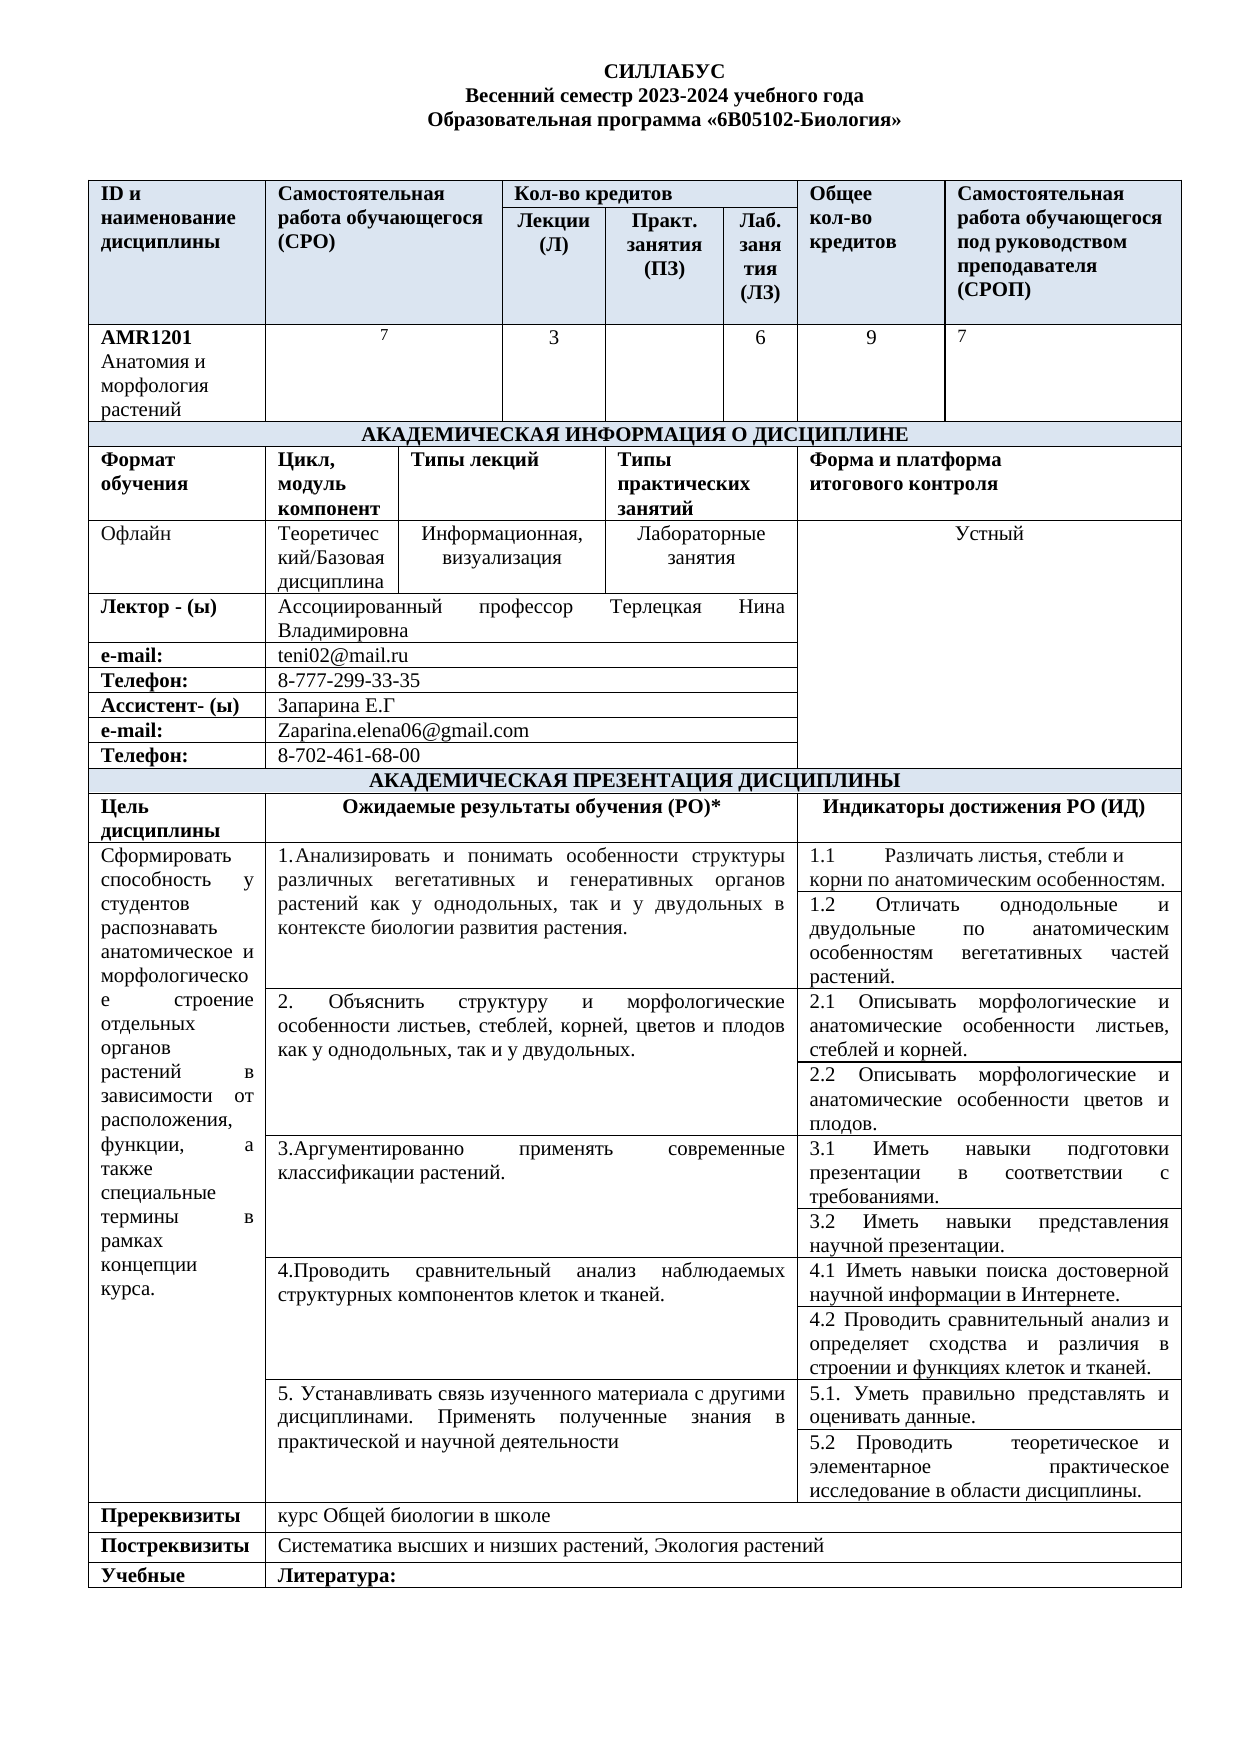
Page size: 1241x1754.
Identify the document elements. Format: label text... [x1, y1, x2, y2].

table_cell Телефон: [89, 668, 265, 692]
table_cell 3 [503, 325, 605, 421]
table_cell Постреквизиты [89, 1533, 265, 1562]
table_cell 4.2 Проводить сравнительный анализ и определяет сходства и различия в строении и функциях клеток и тканей. [798, 1307, 1181, 1379]
table_cell Типы лекций [399, 447, 605, 519]
table_cell Индикаторы достижения РО (ИД) [798, 794, 1181, 842]
table_cell Ассистент- (ы) [89, 693, 265, 717]
table_cell Информационная, визуализация [399, 521, 605, 593]
table_cell Ассоциированный профессор Терлецкая Нина Владимировна [266, 594, 797, 642]
table_cell 3.2 Иметь навыки представления научной презентации. [798, 1209, 1181, 1257]
table_cell Запарина Е.Г [266, 693, 797, 717]
table_cell 3.Аргументированно применять современные классификации растений. [266, 1136, 797, 1257]
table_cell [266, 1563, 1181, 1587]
table_cell 9 [798, 325, 944, 421]
table_cell AMR1201 Анатомия и морфология растений [89, 325, 265, 421]
table_cell АКАДЕМИЧЕСКАЯ ИНФОРМАЦИЯ О ДИСЦИПЛИНЕ [89, 422, 1181, 446]
table_cell Цикл, модуль компонент [266, 447, 398, 519]
table_cell Типы практических занятий [606, 447, 797, 519]
table_cell Офлайн [89, 521, 265, 593]
table_cell 8-777-299-33-35 [266, 668, 797, 692]
text Образовательная программа «6В05102-Биология» [177, 107, 1152, 131]
table_cell Пререквизиты [89, 1503, 265, 1532]
table_cell Различать листья, стебли и корни по анатомическим особенностям. [798, 843, 1181, 891]
table_cell 8-702-461-68-00 [266, 743, 797, 767]
table_cell Анализировать и понимать особенности структуры различных вегетативных и генеративных органов растений как у однодольных, так и у двудольных в контексте биологии развития растения. [266, 843, 797, 988]
table_cell Практ. занятия (ПЗ) [606, 208, 723, 324]
table_cell АКАДЕМИЧЕСКАЯ ПРЕЗЕНТАЦИЯ ДИСЦИПЛИНЫ [89, 769, 1181, 792]
table_cell 2.1 Описывать морфологические и анатомические особенности листьев, стеблей и корней. [798, 989, 1181, 1061]
table_cell Лабораторные занятия [606, 521, 797, 593]
table_cell teni02@mail.ru [266, 643, 797, 667]
table_cell 7 [946, 325, 1181, 421]
table_cell 2. Объяснить структуру и морфологические особенности листьев, стеблей, корней, цветов и плодов как у однодольных, так и у двудольных. [266, 989, 797, 1134]
table_cell Формат обучения [89, 447, 265, 519]
table_cell Форма и платформа итогового контроля [798, 447, 1181, 519]
table_cell Устный [798, 521, 1181, 767]
table_cell курс Общей биологии в школе [266, 1503, 1181, 1532]
table_cell Телефон: [89, 743, 265, 767]
table_cell [606, 325, 723, 421]
table_cell 4.Проводить сравнительный анализ наблюдаемых структурных компонентов клеток и тканей. [266, 1258, 797, 1379]
table_cell Цель дисциплины [89, 794, 265, 842]
table_cell 1.2 Отличать однодольные и двудольные по анатомическим особенностям вегетативных частей растений. [798, 892, 1181, 988]
table_cell 2.2 Описывать морфологические и анатомические особенности цветов и плодов. [798, 1063, 1181, 1134]
table_cell Ожидаемые результаты обучения (РО)* [266, 794, 797, 842]
table_cell Сформировать способность у студентов распознавать анатомическое и морфологическое строение отдельных органов растений в зависимости от расположения, функции, а также специальные термины в рамках концепции курса. [89, 843, 265, 1502]
table_cell Лаб. занятия (ЛЗ) [724, 208, 797, 324]
table_cell Теоретический/Базовая дисциплина [266, 521, 398, 593]
table_header Самостоятельная работа обучающегося под руководством преподавателя (СРОП) [946, 181, 1181, 324]
table_header Кол-во кредитов [503, 181, 797, 207]
table_cell e-mail: [89, 643, 265, 667]
table_header Общее кол-во кредитов [798, 181, 944, 324]
table_cell e-mail: [89, 718, 265, 742]
table_cell 3.1 Иметь навыки подготовки презентации в соответствии с требованиями. [798, 1136, 1181, 1208]
table_cell 5.1. Уметь правильно представлять и оценивать данные. [798, 1380, 1181, 1428]
table_cell 5.2 Проводить теоретическое и элементарное практическое исследование в области дисциплины. [798, 1430, 1181, 1502]
table_cell Zaparina.elena06@gmail.com [266, 718, 797, 742]
text СИЛЛАБУС [177, 59, 1152, 83]
table_header ID и наименование дисциплины [89, 181, 265, 324]
table_cell Лекции (Л) [503, 208, 605, 324]
table_cell 7 [266, 325, 502, 421]
table_cell 4.1 Иметь навыки поиска достоверной научной информации в Интернете. [798, 1258, 1181, 1306]
table_cell 6 [724, 325, 797, 421]
text Весенний семестр 2023-2024 учебного года [177, 83, 1152, 107]
table_cell 5. Устанавливать связь изученного материала с другими дисциплинами. Применять полученные знания в практической и научной деятельности [266, 1380, 797, 1502]
table_header Самостоятельная работа обучающегося (СРО) [266, 181, 502, 324]
table_cell Лектор - (ы) [89, 594, 265, 642]
table_cell Учебные ресурсы [89, 1563, 265, 1587]
table_cell Систематика высших и низших растений, Экология растений [266, 1533, 1181, 1562]
